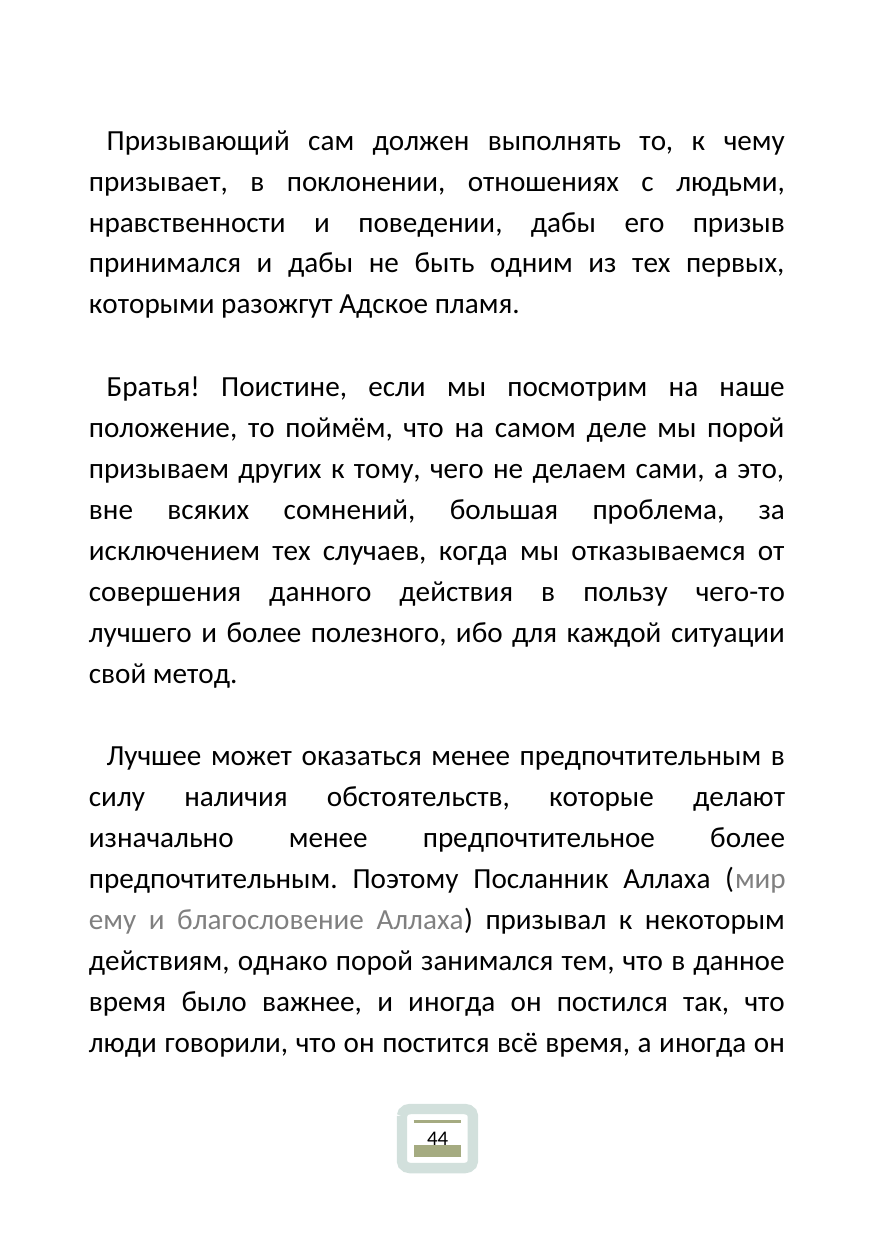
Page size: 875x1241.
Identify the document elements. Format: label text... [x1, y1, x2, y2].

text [89, 737, 785, 1059]
text Призывающий сам должен выполнять то, к чему призывает, в поклонении, отношениях с людьми, нравственности и поведении, дабы его призыв принимался и дабы не быть одним из тех первых, которыми разожгут Адское пламя. [89, 122, 785, 321]
text Братья! Поистине, если мы посмотрим на наше положение, то поймём, что на самом деле мы порой призываем других к тому, чего не делаем сами, а это, вне всяких сомнений, большая проблема, за исключением тех случаев, когда мы отказываемся от совершения данного действия в пользу чего-то лучшего и более полезного, ибо для каждой ситуации свой метод. [89, 368, 785, 690]
